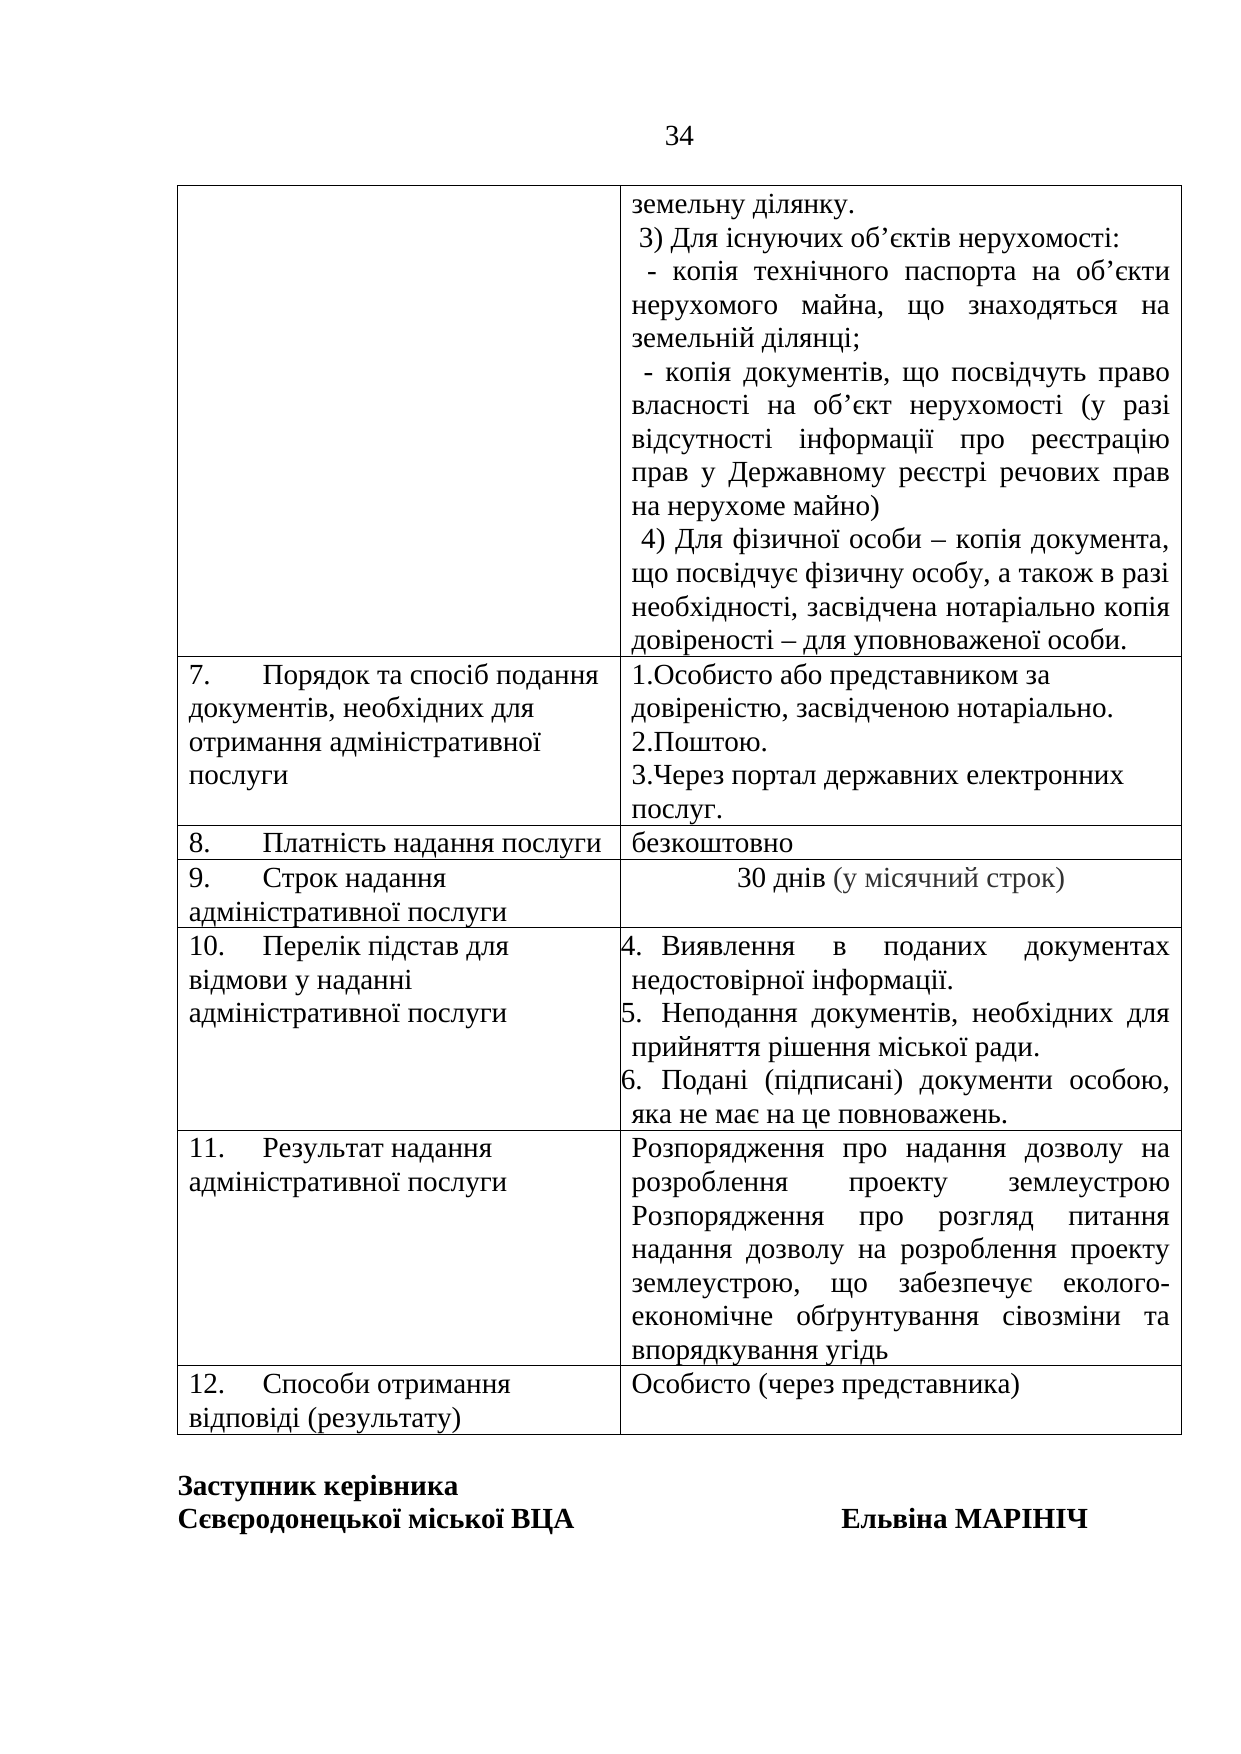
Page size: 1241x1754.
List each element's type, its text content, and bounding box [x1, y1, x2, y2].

table_cell 30 днів (у місячний строк) [621, 860, 1181, 927]
table_cell Особисто (через представника) [621, 1366, 1181, 1433]
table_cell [621, 186, 1181, 656]
list Заступник керівника [177, 1468, 1181, 1502]
text Сєвєродонецької міської ВЦА Ельвіна МАРІНІЧ [177, 1502, 1181, 1535]
table_cell 7. Порядок та спосіб подання документів, необхідних для отримання адміністративної послуги [178, 657, 620, 824]
table_cell безкоштовно [621, 826, 1181, 859]
table_cell 10. Перелік підстав для відмови у наданні адміністративної послуги [178, 928, 620, 1129]
table_cell Виявлення в поданих документах недостовірної інформації. Неподання документів, необхідних для прийняття рішення міської ради. Подані (підписані) документи особою, яка не має на це повноважень. [621, 928, 1181, 1129]
table_cell 9. Строк надання адміністративної послуги [178, 860, 620, 927]
table_cell 1.Особисто або представником за довіреністю, засвідченою нотаріально. 2.Поштою. 3.Через портал державних електронних послуг. [621, 657, 1181, 824]
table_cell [178, 186, 620, 656]
table_cell 11. Результат надання адміністративної послуги [178, 1131, 620, 1365]
table_cell Розпорядження про надання дозволу на розроблення проекту землеустрою Розпорядження про розгляд питання надання дозволу на розроблення проекту землеустрою, що забезпечує еколого-економічне обґрунтування сівозміни та впорядкування угідь [621, 1131, 1181, 1365]
table_cell 8. Платність надання послуги [178, 826, 620, 859]
table_cell 12. Способи отримання відповіді (результату) [178, 1366, 620, 1433]
